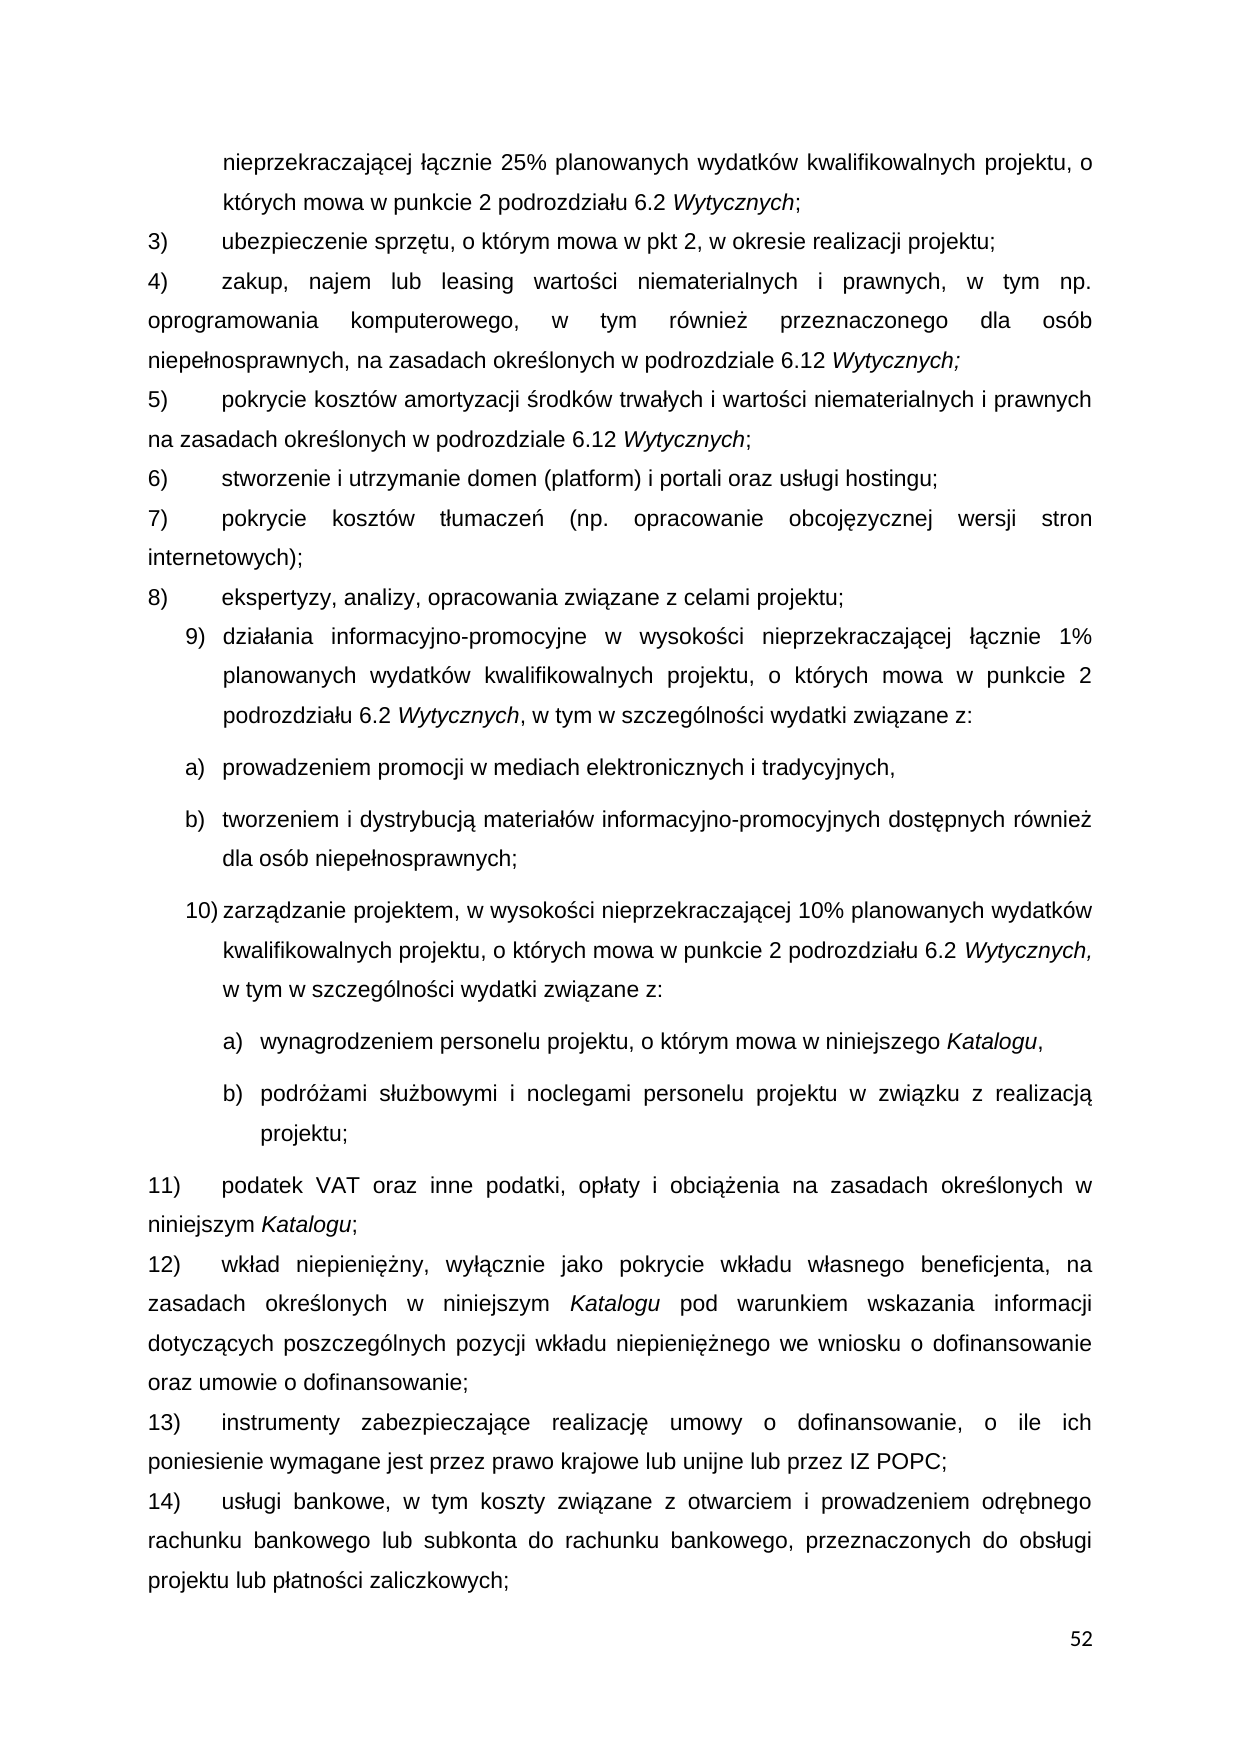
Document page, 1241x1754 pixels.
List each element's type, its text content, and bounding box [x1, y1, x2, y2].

list pokrycie kosztów tłumaczeń (np. opracowanie obcojęzycznej wersji stron internetowych); [148, 504, 1093, 570]
list stworzenie i utrzymanie domen (platform) i portali oraz usługi hostingu; [148, 465, 1093, 491]
list pokrycie kosztów amortyzacji środków trwałych i wartości niematerialnych i prawnych na zasadach określonych w podrozdziale 6.12 Wytycznych; [148, 386, 1093, 452]
list zakup, najem lub leasing wartości niematerialnych i prawnych, w tym np. oprogramowania komputerowego, w tym również przeznaczonego dla osób niepełnosprawnych, na zasadach określonych w podrozdziale 6.12 Wytycznych; [148, 268, 1093, 373]
list prowadzeniem promocji w mediach elektronicznych i tradycyjnych, [185, 754, 1093, 780]
list usługi bankowe, w tym koszty związane z otwarciem i prowadzeniem odrębnego rachunku bankowego lub subkonta do rachunku bankowego, przeznaczonych do obsługi projektu lub płatności zaliczkowych; [148, 1488, 1093, 1593]
list zarządzanie projektem, w wysokości nieprzekraczającej 10% planowanych wydatków kwalifikowalnych projektu, o których mowa w punkcie 2 podrozdziału 6.2 Wytycznych, w tym w szczególności wydatki związane z: [185, 897, 1093, 1003]
list wynagrodzeniem personelu projektu, o którym mowa w niniejszego Katalogu, [223, 1028, 1093, 1055]
list podatek VAT oraz inne podatki, opłaty i obciążenia na zasadach określonych w niniejszym Katalogu; [148, 1172, 1093, 1238]
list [185, 148, 1093, 215]
list instrumenty zabezpieczające realizację umowy o dofinansowanie, o ile ich poniesienie wymagane jest przez prawo krajowe lub unijne lub przez IZ POPC; [148, 1409, 1093, 1474]
list wkład niepieniężny, wyłącznie jako pokrycie wkładu własnego beneficjenta, na zasadach określonych w niniejszym Katalogu pod warunkiem wskazania informacji dotyczących poszczególnych pozycji wkładu niepieniężnego we wniosku o dofinansowanie oraz umowie o dofinansowanie; [148, 1251, 1093, 1396]
list ubezpieczenie sprzętu, o którym mowa w pkt 2, w okresie realizacji projektu; [148, 228, 1093, 254]
list podróżami służbowymi i noclegami personelu projektu w związku z realizacją projektu; [223, 1080, 1093, 1146]
list ekspertyzy, analizy, opracowania związane z celami projektu; [148, 583, 1093, 610]
list działania informacyjno-promocyjne w wysokości nieprzekraczającej łącznie 1% planowanych wydatków kwalifikowalnych projektu, o których mowa w punkcie 2 podrozdziału 6.2 Wytycznych, w tym w szczególności wydatki związane z: [185, 623, 1093, 728]
list tworzeniem i dystrybucją materiałów informacyjno-promocyjnych dostępnych również dla osób niepełnosprawnych; [185, 806, 1093, 872]
